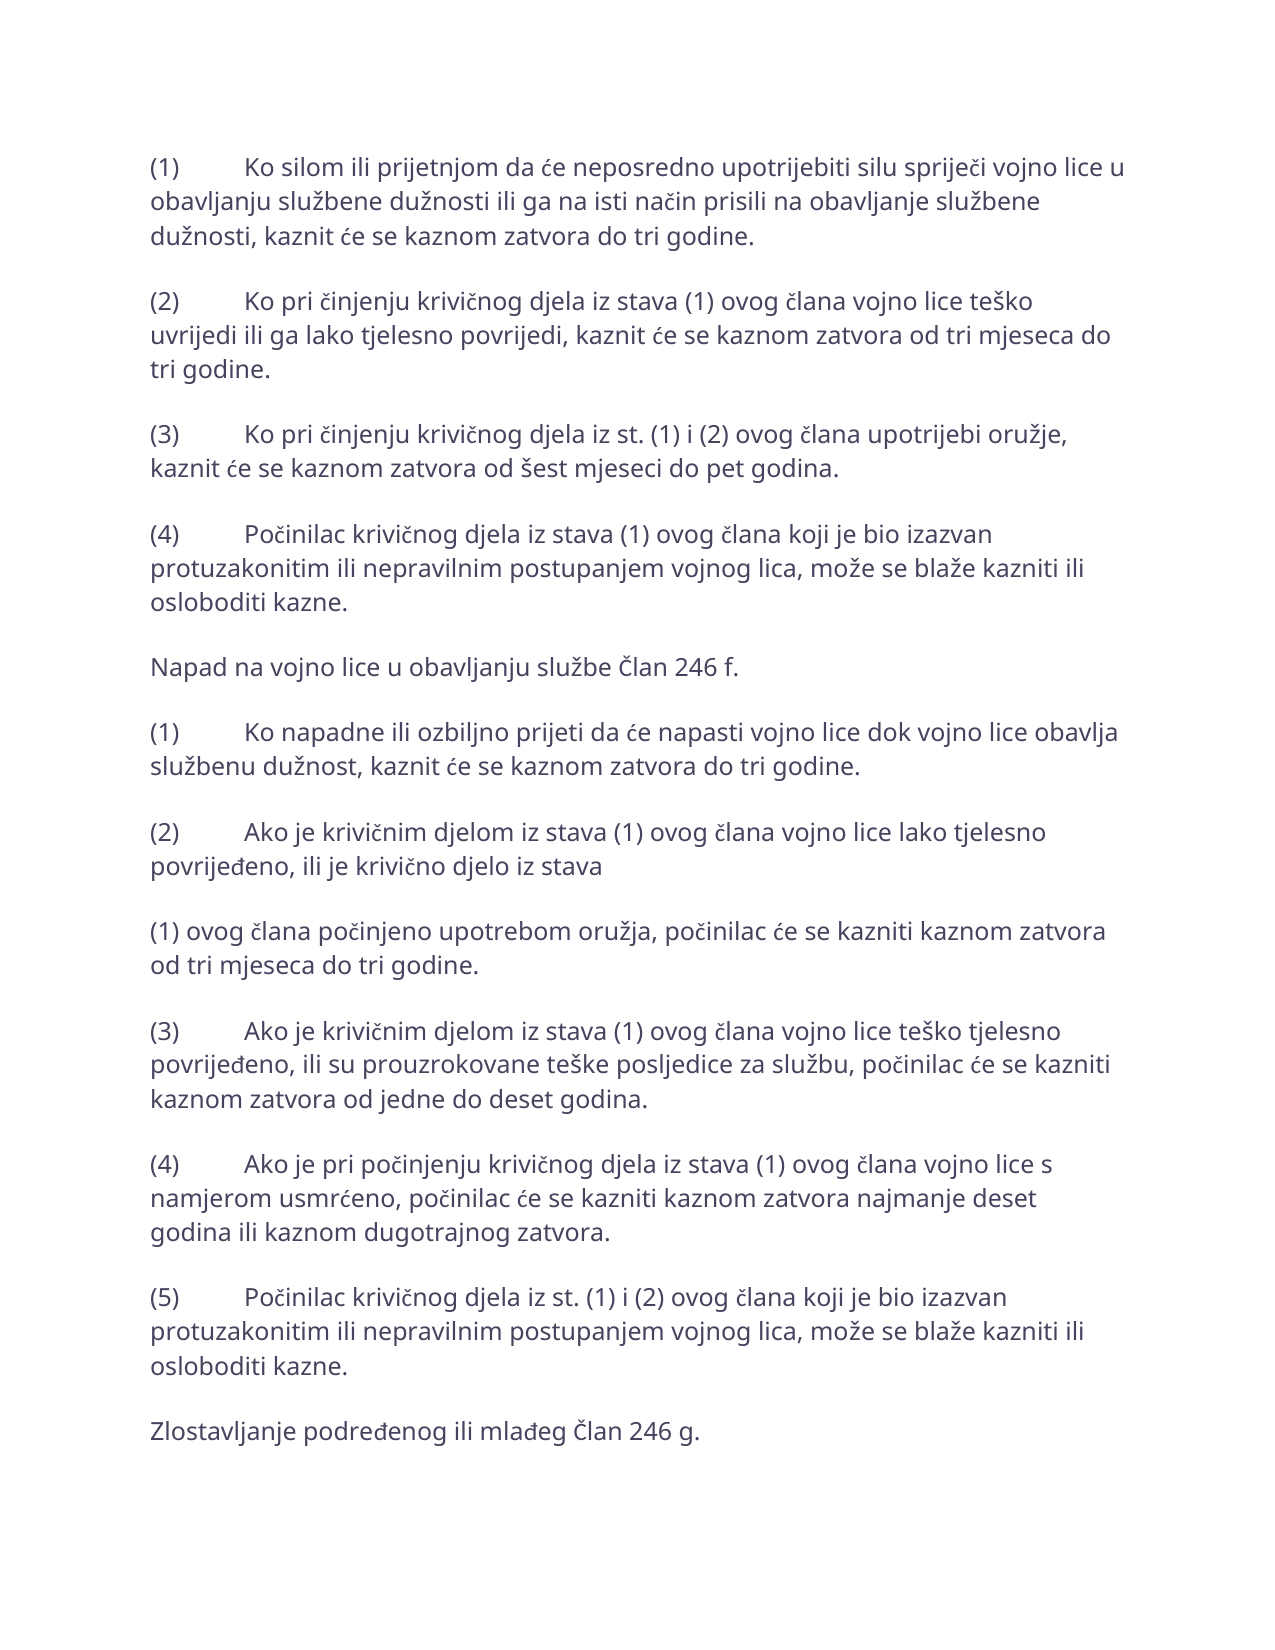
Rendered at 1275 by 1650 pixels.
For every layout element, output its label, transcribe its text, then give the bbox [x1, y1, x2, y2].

text (1) Ko silom ili prijetnjom da će neposredno upotrijebiti silu spriječi vojno lice u obavljanju službene dužnosti ili ga na isti način prisili na obavljanje službene dužnosti, kaznit će se kaznom zatvora do tri godine. [150, 150, 1125, 252]
text (2) Ko pri činjenju krivičnog djela iz stava (1) ovog člana vojno lice teško uvrijedi ili ga lako tjelesno povrijedi, kaznit će se kaznom zatvora od tri mjeseca do tri godine. [150, 283, 1125, 386]
text (3) Ko pri činjenju krivičnog djela iz st. (1) i (2) ovog člana upotrijebi oružje, kaznit će se kaznom zatvora od šest mjeseci do pet godina. [150, 417, 1125, 485]
text (1) Ko napadne ili ozbiljno prijeti da će napasti vojno lice dok vojno lice obavlja službenu dužnost, kaznit će se kaznom zatvora do tri godine. [150, 715, 1125, 783]
text (3) Ako je krivičnim djelom iz stava (1) ovog člana vojno lice teško tjelesno povrijeđeno, ili su prouzrokovane teške posljedice za službu, počinilac će se kazniti kaznom zatvora od jedne do deset godina. [150, 1013, 1125, 1115]
text (5) Počinilac krivičnog djela iz st. (1) i (2) ovog člana koji je bio izazvan protuzakonitim ili nepravilnim postupanjem vojnog lica, može se blaže kazniti ili osloboditi kazne. [150, 1280, 1125, 1382]
text Napad na vojno lice u obavljanju službe Član 246 f. [150, 650, 1125, 684]
text (1) ovog člana počinjeno upotrebom oružja, počinilac će se kazniti kaznom zatvora od tri mjeseca do tri godine. [150, 914, 1125, 982]
text (2) Ako je krivičnim djelom iz stava (1) ovog člana vojno lice lako tjelesno povrijeđeno, ili je krivično djelo iz stava [150, 814, 1125, 882]
text (4) Počinilac krivičnog djela iz stava (1) ovog člana koji je bio izazvan protuzakonitim ili nepravilnim postupanjem vojnog lica, može se blaže kazniti ili osloboditi kazne. [150, 516, 1125, 618]
text Zlostavljanje podređenog ili mlađeg Član 246 g. [150, 1413, 1125, 1447]
text (4) Ako je pri počinjenju krivičnog djela iz stava (1) ovog člana vojno lice s namjerom usmrćeno, počinilac će se kazniti kaznom zatvora najmanje deset godina ili kaznom dugotrajnog zatvora. [150, 1147, 1125, 1249]
